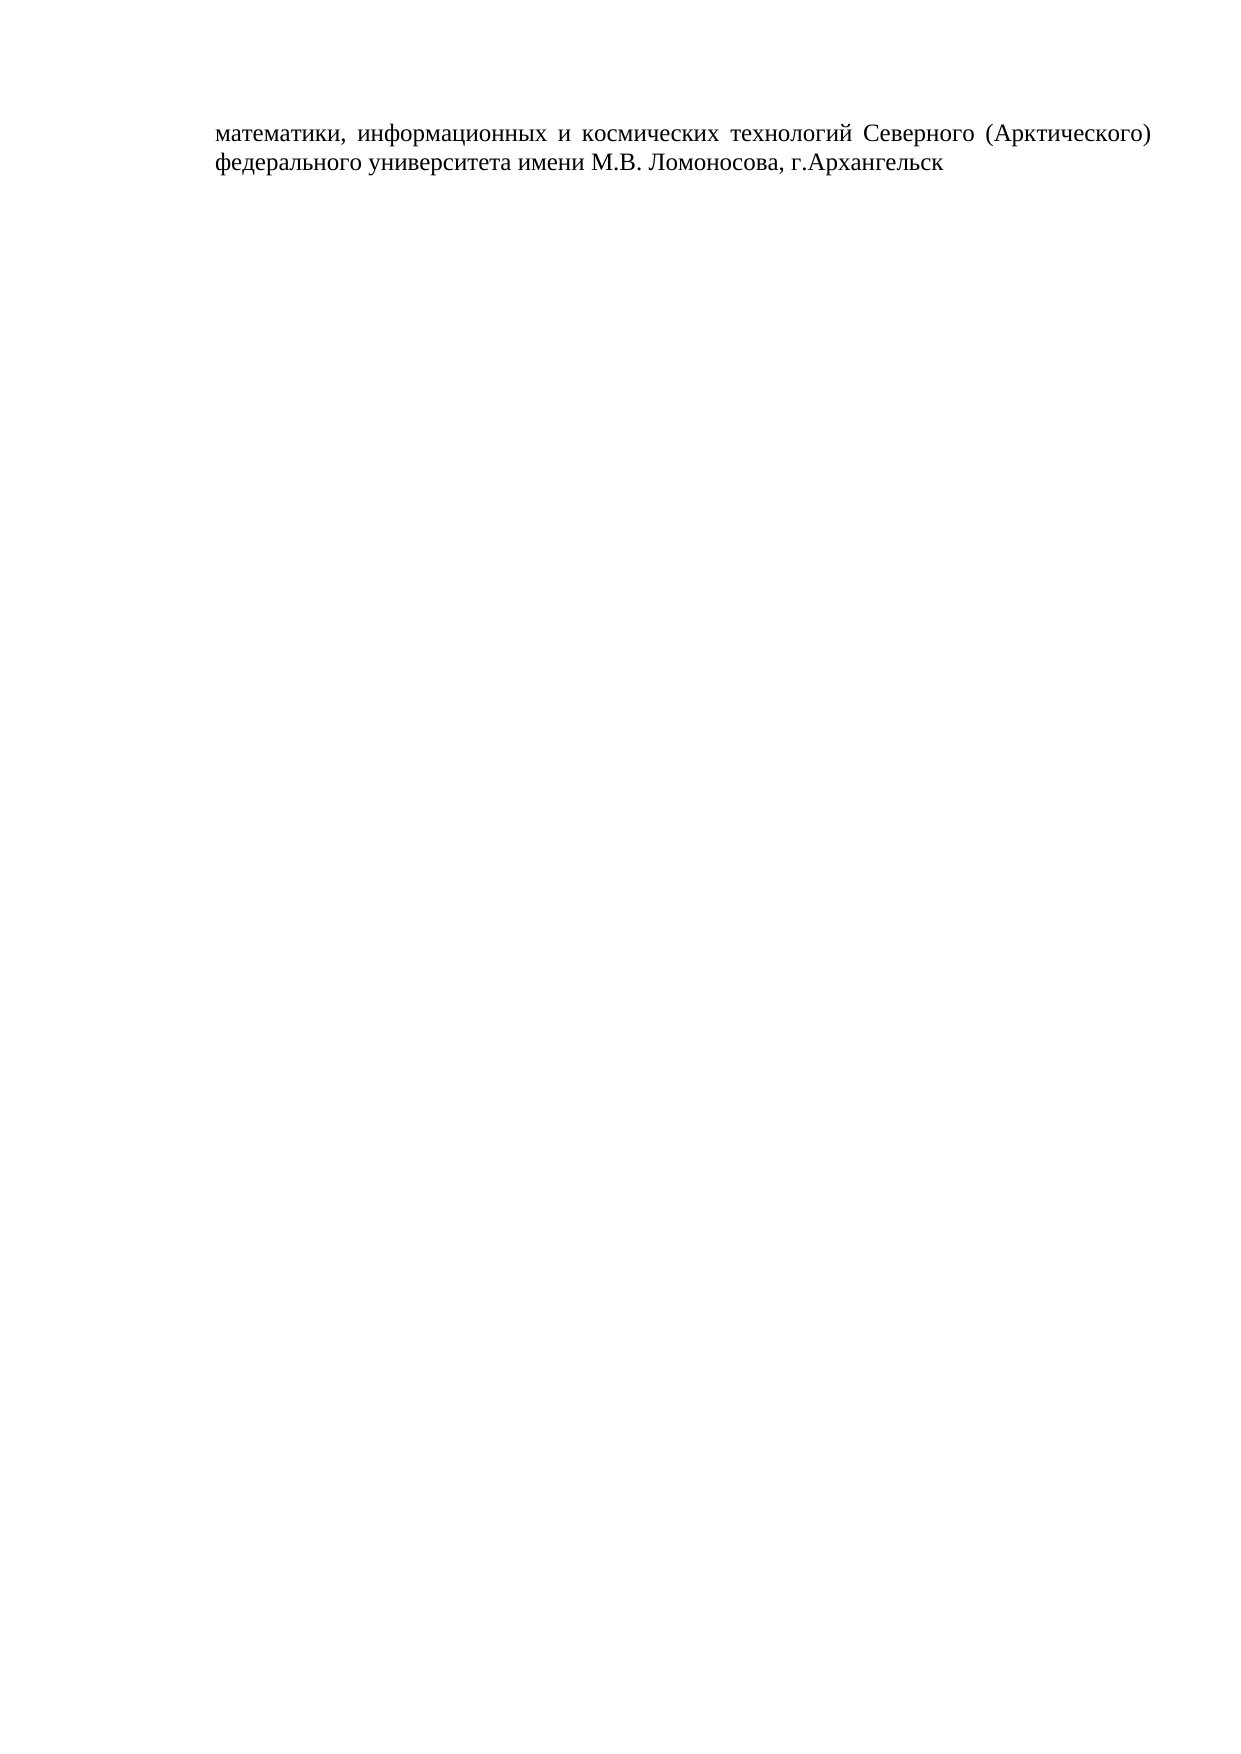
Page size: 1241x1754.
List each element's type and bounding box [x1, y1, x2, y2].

list [177, 118, 1152, 176]
